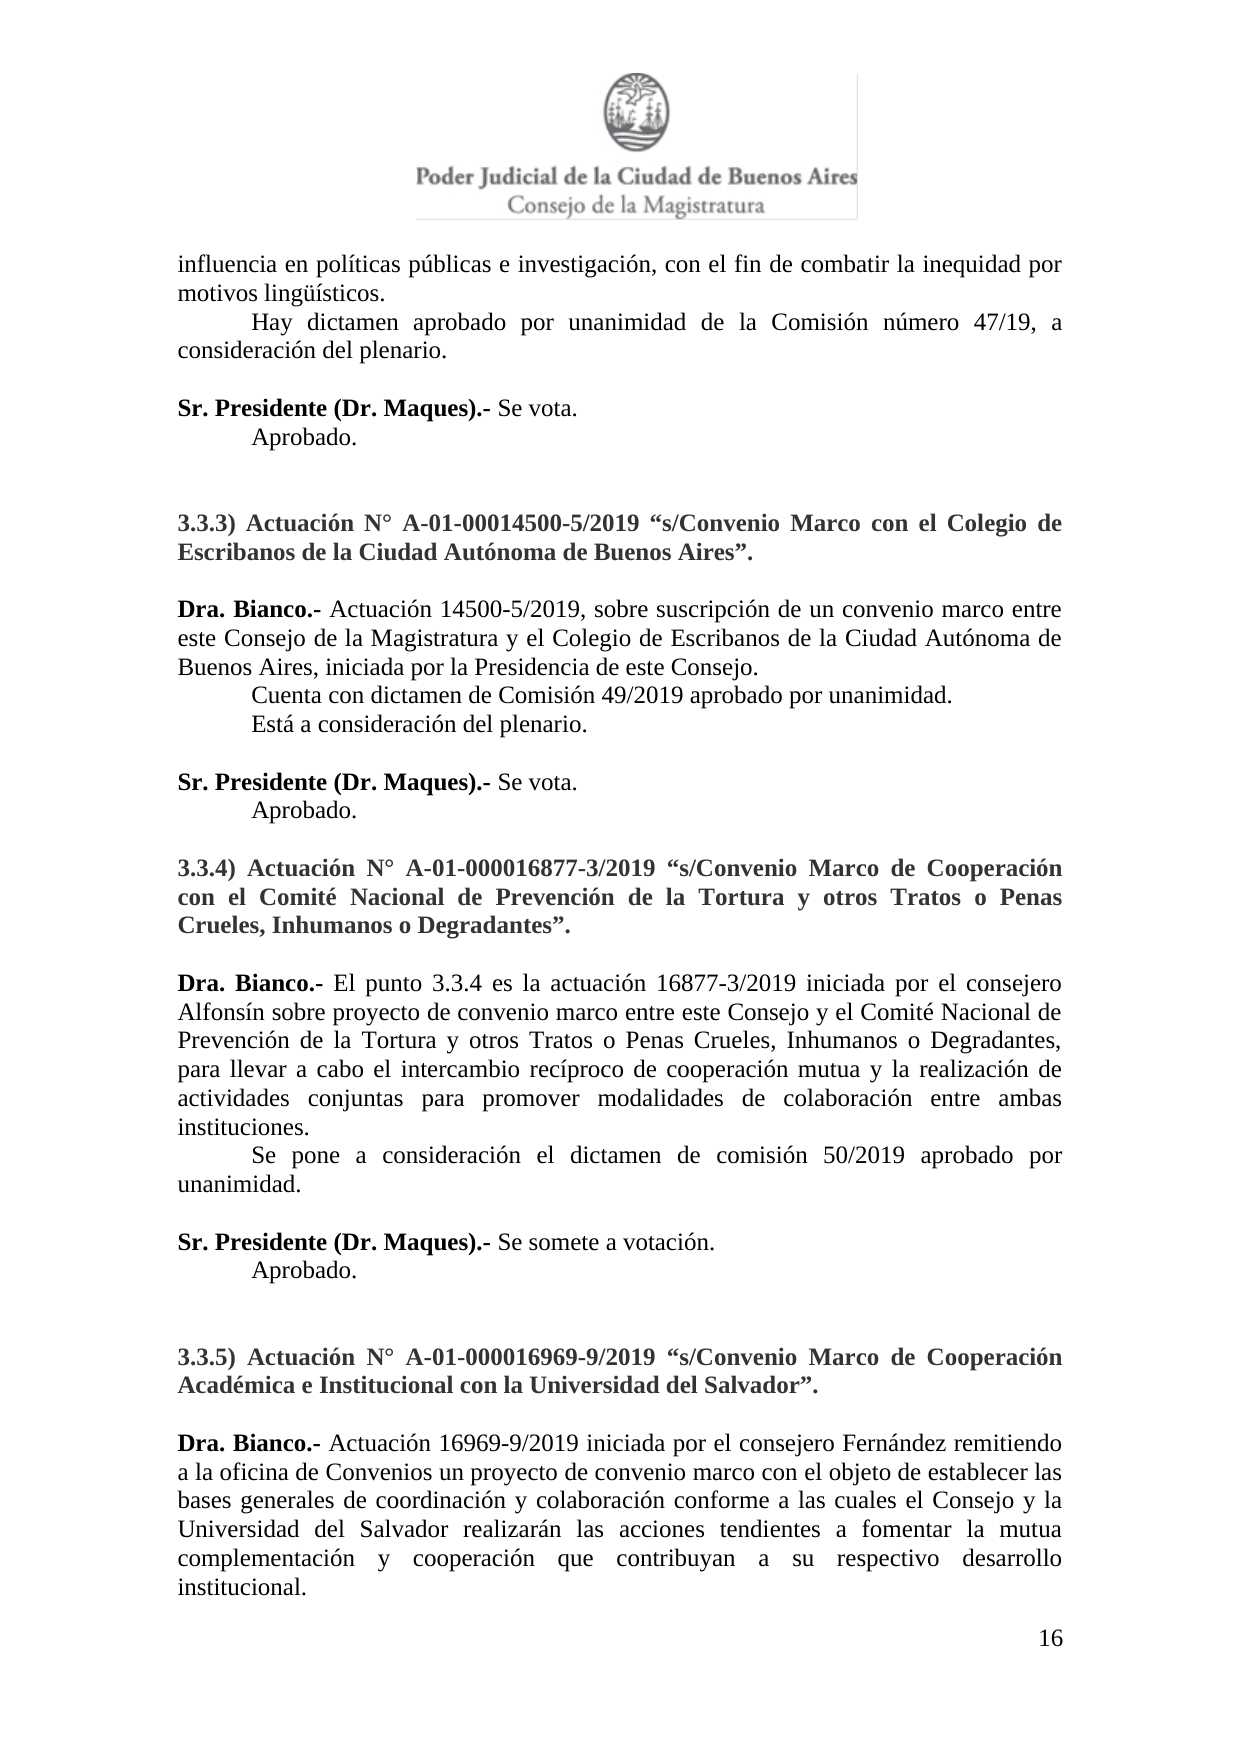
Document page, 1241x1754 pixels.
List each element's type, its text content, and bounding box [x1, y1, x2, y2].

subtitle 3.3.3) Actuación N° A-01-00014500-5/2019 “s/Convenio Marco con el Colegio de Escribanos de la Ciudad Autónoma de Buenos Aires”. [177, 508, 1063, 566]
text Aprobado. [177, 1256, 1063, 1284]
text Sr. Presidente (Dr. Maques).- Se vota. [177, 767, 1063, 796]
text Está a consideración del plenario. [177, 709, 1063, 738]
text Sr. Presidente (Dr. Maques).- Se vota. [177, 393, 1063, 422]
text Sr. Presidente (Dr. Maques).- Se somete a votación. [177, 1227, 1063, 1256]
picture [416, 73, 859, 221]
subtitle 3.3.5) Actuación N° A-01-000016969-9/2019 “s/Convenio Marco de Cooperación Académica e Institucional con la Universidad del Salvador”. [177, 1342, 1063, 1399]
text Dra. Bianco.- Actuación 14500-5/2019, sobre suscripción de un convenio marco entre este Consejo de la Magistratura y el Colegio de Escribanos de la Ciudad Autónoma de Buenos Aires, iniciada por la Presidencia de este Consejo. [177, 594, 1063, 681]
text Se pone a consideración el dictamen de comisión 50/2019 aprobado por unanimidad. [177, 1141, 1063, 1198]
text Aprobado. [177, 796, 1063, 824]
text Aprobado. [177, 422, 1063, 451]
subtitle 3.3.4) Actuación N° A-01-000016877-3/2019 “s/Convenio Marco de Cooperación con el Comité Nacional de Prevención de la Tortura y otros Tratos o Penas Crueles, Inhumanos o Degradantes”. [177, 853, 1063, 939]
text Dra. Bianco.- Actuación 16969-9/2019 iniciada por el consejero Fernández remitiendo a la oficina de Convenios un proyecto de convenio marco con el objeto de establecer las bases generales de coordinación y colaboración conforme a las cuales el Consejo y la Universidad del Salvador realizarán las acciones tendientes a fomentar la mutua complementación y cooperación que contribuyan a su respectivo desarrollo institucional. [177, 1428, 1063, 1601]
text Cuenta con dictamen de Comisión 49/2019 aprobado por unanimidad. [177, 681, 1063, 709]
text Dra. Bianco.- El punto 3.3.4 es la actuación 16877-3/2019 iniciada por el consejero Alfonsín sobre proyecto de convenio marco entre este Consejo y el Comité Nacional de Prevención de la Tortura y otros Tratos o Penas Crueles, Inhumanos o Degradantes, para llevar a cabo el intercambio recíproco de cooperación mutua y la realización de actividades conjuntas para promover modalidades de colaboración entre ambas instituciones. [177, 968, 1063, 1141]
text Hay dictamen aprobado por unanimidad de la Comisión número 47/19, a consideración del plenario. [177, 307, 1063, 364]
